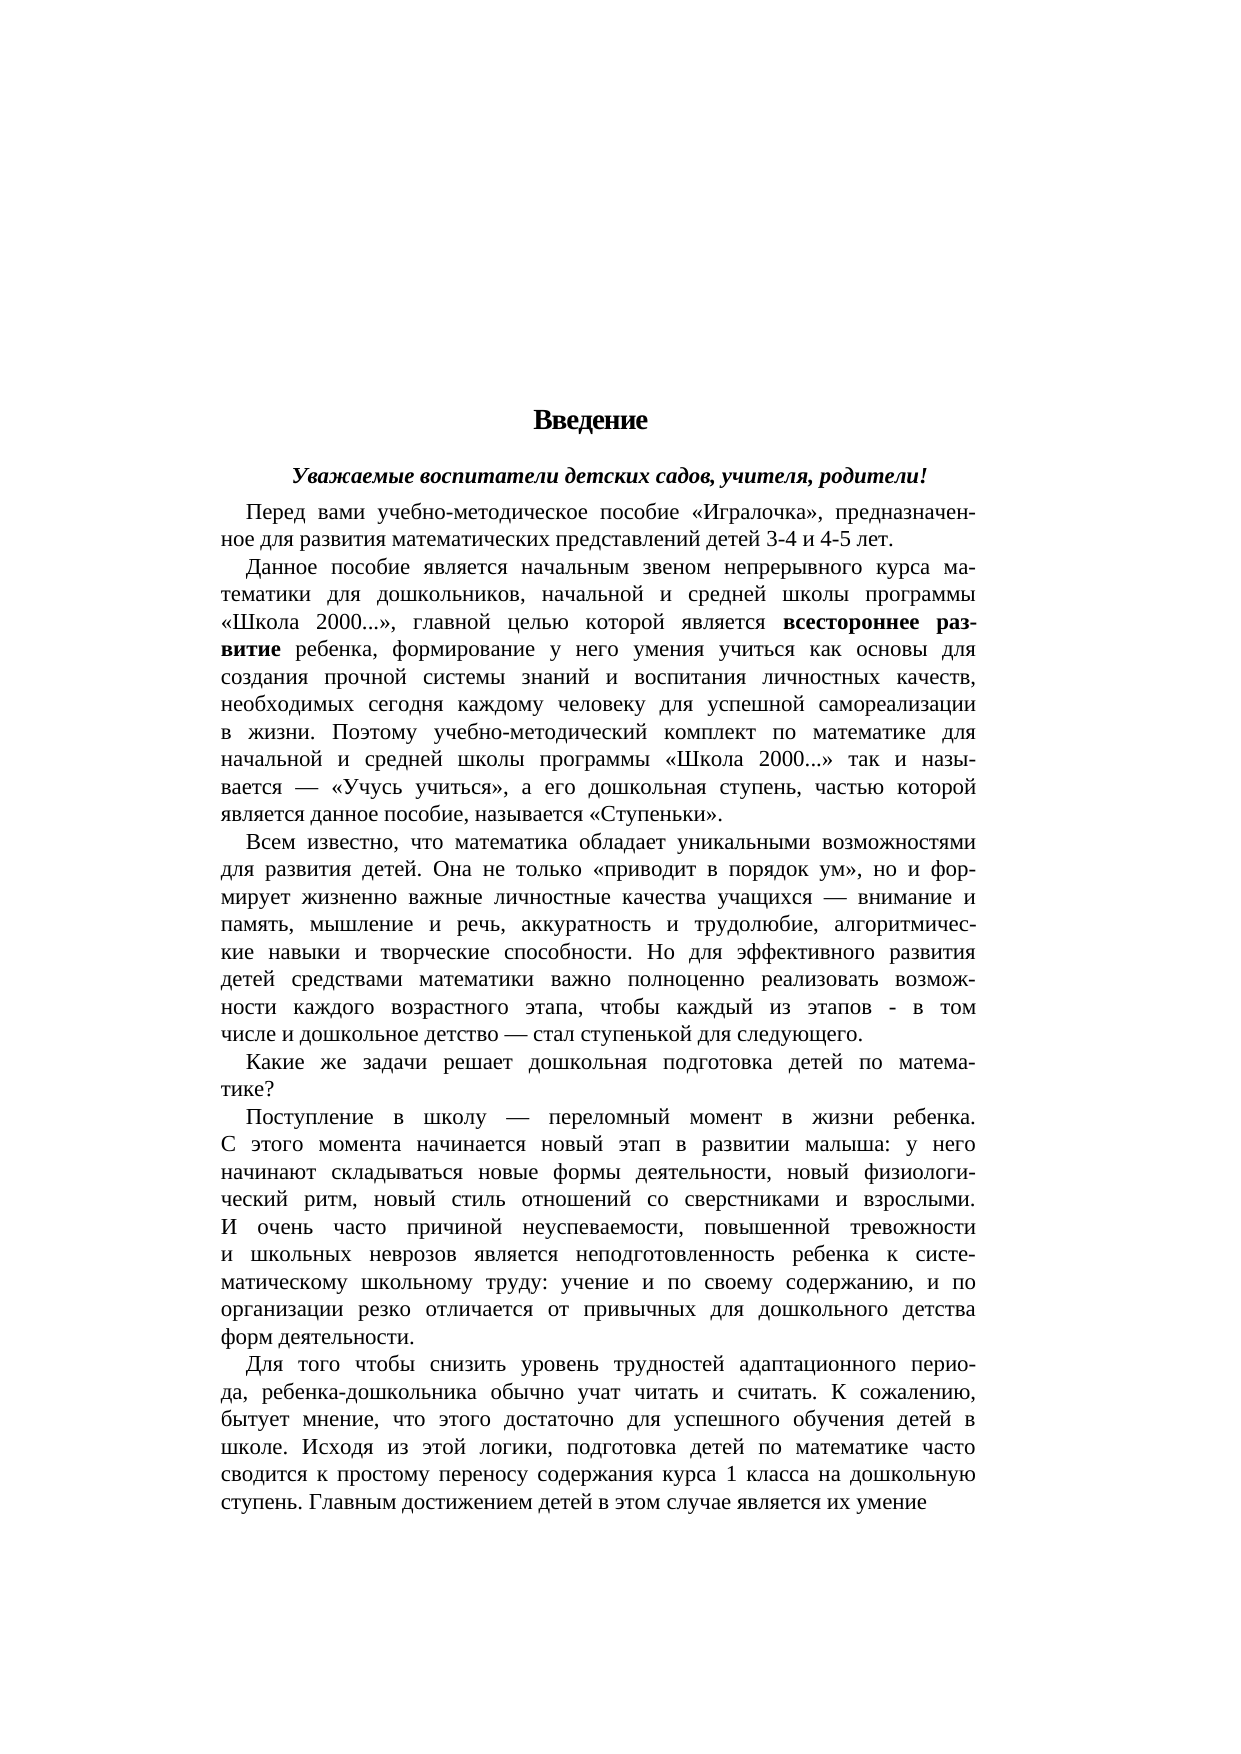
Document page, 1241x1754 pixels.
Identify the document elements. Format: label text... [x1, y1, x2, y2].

text Данное пособие является начальным звеном непрерывного курса ма- тематики для дошкольников, начальной и средней школы программы «Школа 2000...», главной целью которой является всестороннее раз- витие ребенка, формирование у него умения учиться как основы для создания прочной системы знаний и воспитания личностных качеств, необходимых сегодня каждому человеку для успешной самореализации в жизни. Поэтому учебно-методический комплект по математике для начальной и средней школы программы «Школа 2000...» так и назы- вается — «Учусь учиться», а его дошкольная ступень, частью которой является данное пособие, называется «Ступеньки». [221, 552, 977, 827]
text Уважаемые воспитатели детских садов, учителя, родители! [291, 465, 1069, 488]
text Всем известно, что математика обладает уникальными возможностями для развития детей. Она не только «приводит в порядок ум», но и фор- мирует жизненно важные личностные качества учащихся — внимание и память, мышление и речь, аккуратность и трудолюбие, алгоритмичес- кие навыки и творческие способности. Но для эффективного развития детей средствами математики важно полноценно реализовать возмож- ности каждого возрастного этапа, чтобы каждый из этапов - в том числе и дошкольное детство — стал ступенькой для следующего. [221, 827, 977, 1047]
text Поступление в школу — переломный момент в жизни ребенка. С этого момента начинается новый этап в развитии малыша: у него начинают складываться новые формы деятельности, новый физиологи- ческий ритм, новый стиль отношений со сверстниками и взрослыми. И очень часто причиной неуспеваемости, повышенной тревожности и школьных неврозов является неподготовленность ребенка к систе- матическому школьному труду: учение и по своему содержанию, и по организации резко отличается от привычных для дошкольного детства форм деятельности. [221, 1102, 977, 1350]
text Какие же задачи решает дошкольная подготовка детей по матема- тике? [221, 1047, 977, 1102]
text Перед вами учебно-методическое пособие «Игралочка», предназначен- ное для развития математических представлений детей 3-4 и 4-5 лет. [221, 497, 977, 552]
text Введение [533, 406, 1069, 435]
text Для того чтобы снизить уровень трудностей адаптационного перио- да, ребенка-дошкольника обычно учат читать и считать. К сожалению, бытует мнение, что этого достаточно для успешного обучения детей в школе. Исходя из этой логики, подготовка детей по математике часто сводится к простому переносу содержания курса 1 класса на дошкольную ступень. Главным достижением детей в этом случае является их умение [221, 1350, 977, 1515]
